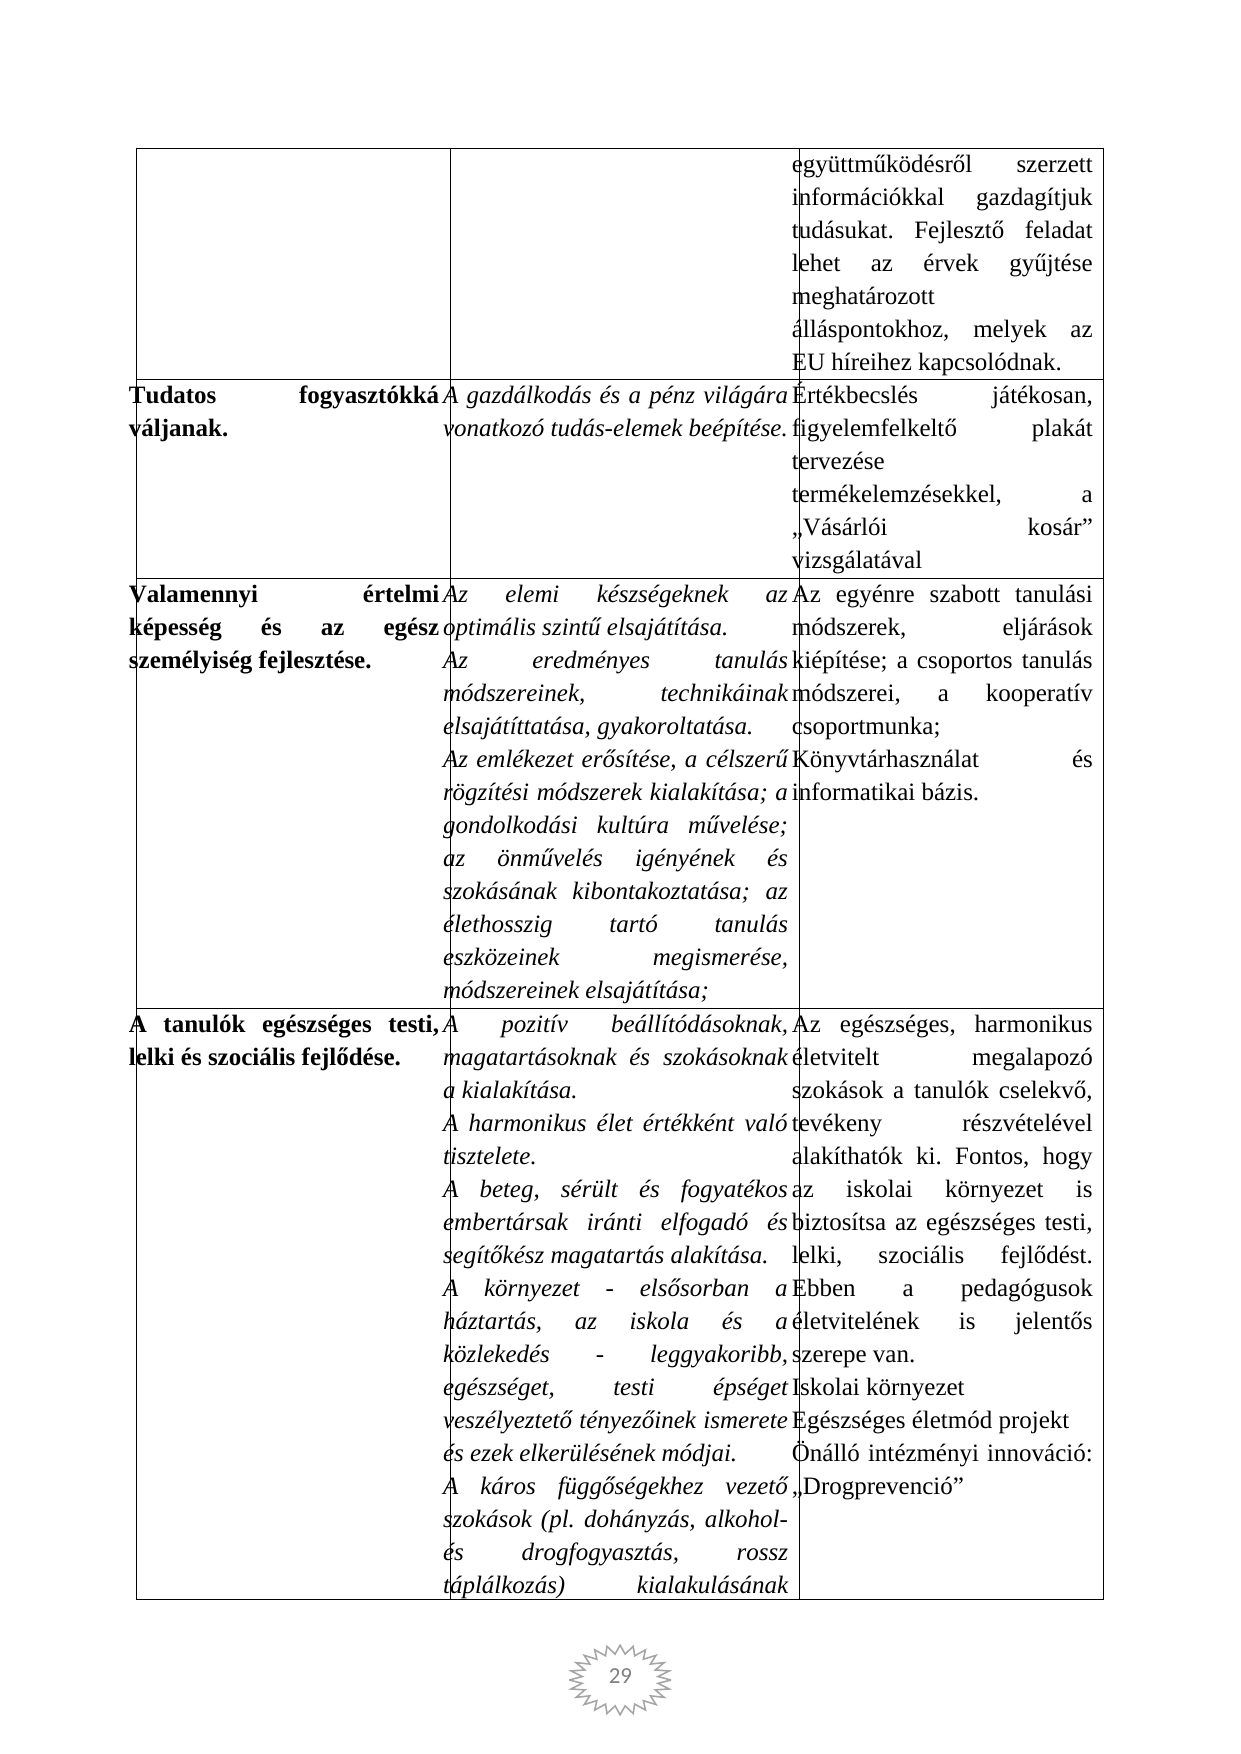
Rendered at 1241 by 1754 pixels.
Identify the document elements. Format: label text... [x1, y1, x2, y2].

table_cell Tudatos fogyasztókká váljanak. [137, 380, 450, 578]
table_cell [800, 149, 1103, 379]
table_cell A gazdálkodás és a pénz világára vonatkozó tudás-elemek beépítése. [451, 380, 799, 578]
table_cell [451, 1009, 799, 1599]
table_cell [451, 149, 799, 379]
table_cell Az egyénre szabott tanulási módszerek, eljárások kiépítése; a csoportos tanulás módszerei, a kooperatív csoportmunka; Könyvtárhasználat és informatikai bázis. [800, 579, 1103, 1008]
table_cell Az elemi készségeknek az optimális szintű elsajátítása. Az eredményes tanulás módszereinek, technikáinak elsajátíttatása, gyakoroltatása. Az emlékezet erősítése, a célszerű rögzítési módszerek kialakítása; a gondolkodási kultúra művelése; az önművelés igényének és szokásának kibontakoztatása; az élethosszig tartó tanulás eszközeinek megismerése, módszereinek elsajátítása; [451, 579, 799, 1008]
table_cell Valamennyi értelmi képesség és az egész személyiség fejlesztése. [137, 579, 450, 1008]
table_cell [137, 1009, 450, 1599]
table_cell Értékbecslés játékosan, figyelemfelkeltő plakát tervezése termékelemzésekkel, a „Vásárlói kosár” vizsgálatával [800, 380, 1103, 578]
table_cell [137, 149, 450, 379]
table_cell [800, 1009, 1103, 1599]
